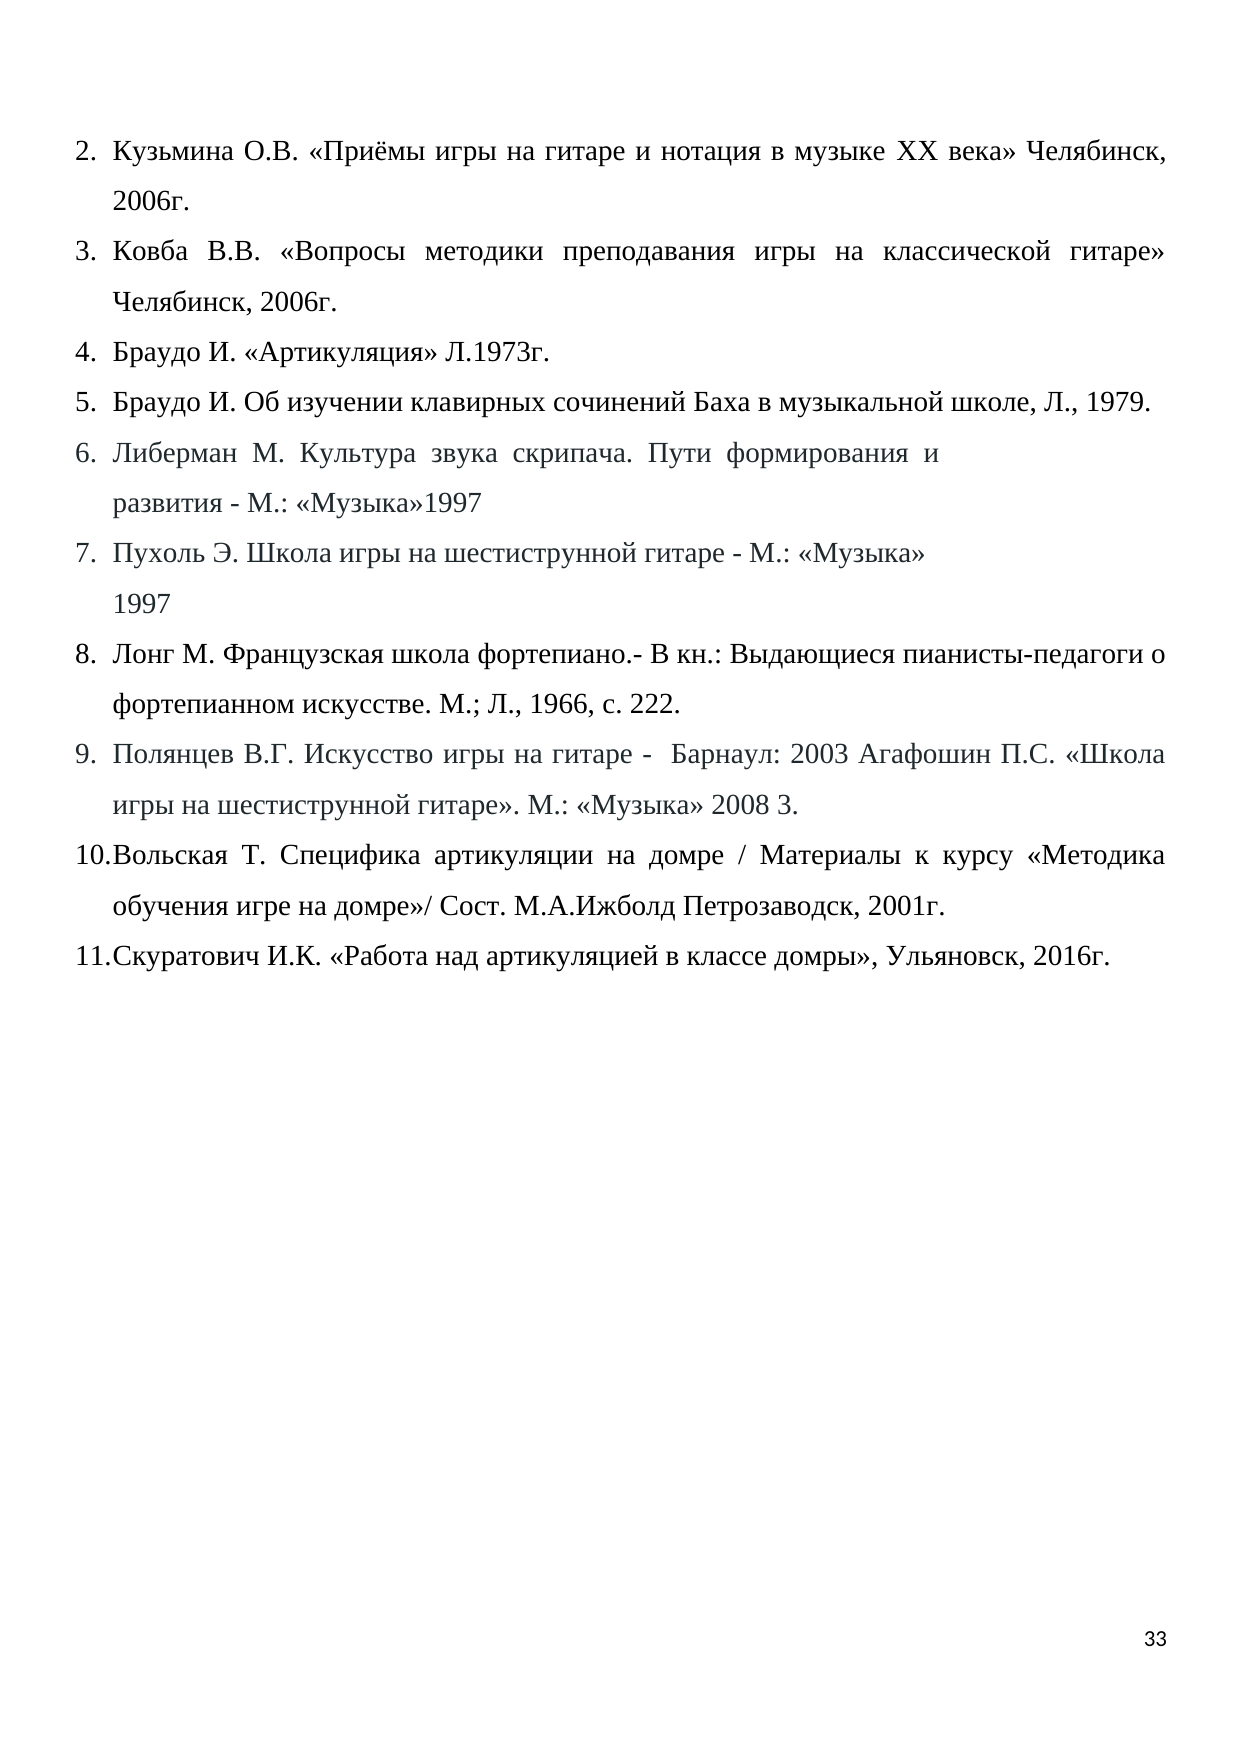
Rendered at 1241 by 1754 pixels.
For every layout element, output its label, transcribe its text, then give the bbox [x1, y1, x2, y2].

list Полянцев В.Г. Искусство игры на гитаре - Барнаул: 2003 Агафошин П.С. «Школа игры на шестиструнной гитаре». М.: «Музыка» 2008 3. [75, 737, 1167, 821]
list Вольская Т. Специфика артикуляции на домре / Материалы к курсу «Методика обучения игре на домре»/ Сост. М.А.Ижболд Петрозаводск, 2001г. [75, 837, 1167, 921]
list 1997 [112, 586, 1167, 619]
list Ковба В.В. «Вопросы методики преподавания игры на классической гитаре» Челябинск, 2006г. [75, 233, 1167, 317]
list Пухоль Э. Школа игры на шестиструнной гитаре - М.: «Музыка» [75, 535, 1167, 569]
list Скуратович И.К. «Работа над артикуляцией в классе домры», Ульяновск, 2016г. [75, 938, 1167, 971]
list Браудо И. Об изучении клавирных сочинений Баха в музыкальной школе, Л., 1979. [75, 384, 1167, 418]
list развития - М.: «Музыка»1997 [112, 485, 1167, 519]
list Кузьмина О.В. «Приёмы игры на гитаре и нотация в музыке XX века» Челябинск, 2006г. [75, 133, 1167, 217]
list Либерман М. Культура звука скрипача. Пути формирования и [75, 435, 1167, 468]
list Лонг М. Французская школа фортепиано.- В кн.: Выдающиеся пианисты-педагоги о фортепианном искусстве. М.; Л., 1966, с. 222. [75, 636, 1167, 720]
list Браудо И. «Артикуляция» Л.1973г. [75, 334, 1167, 368]
